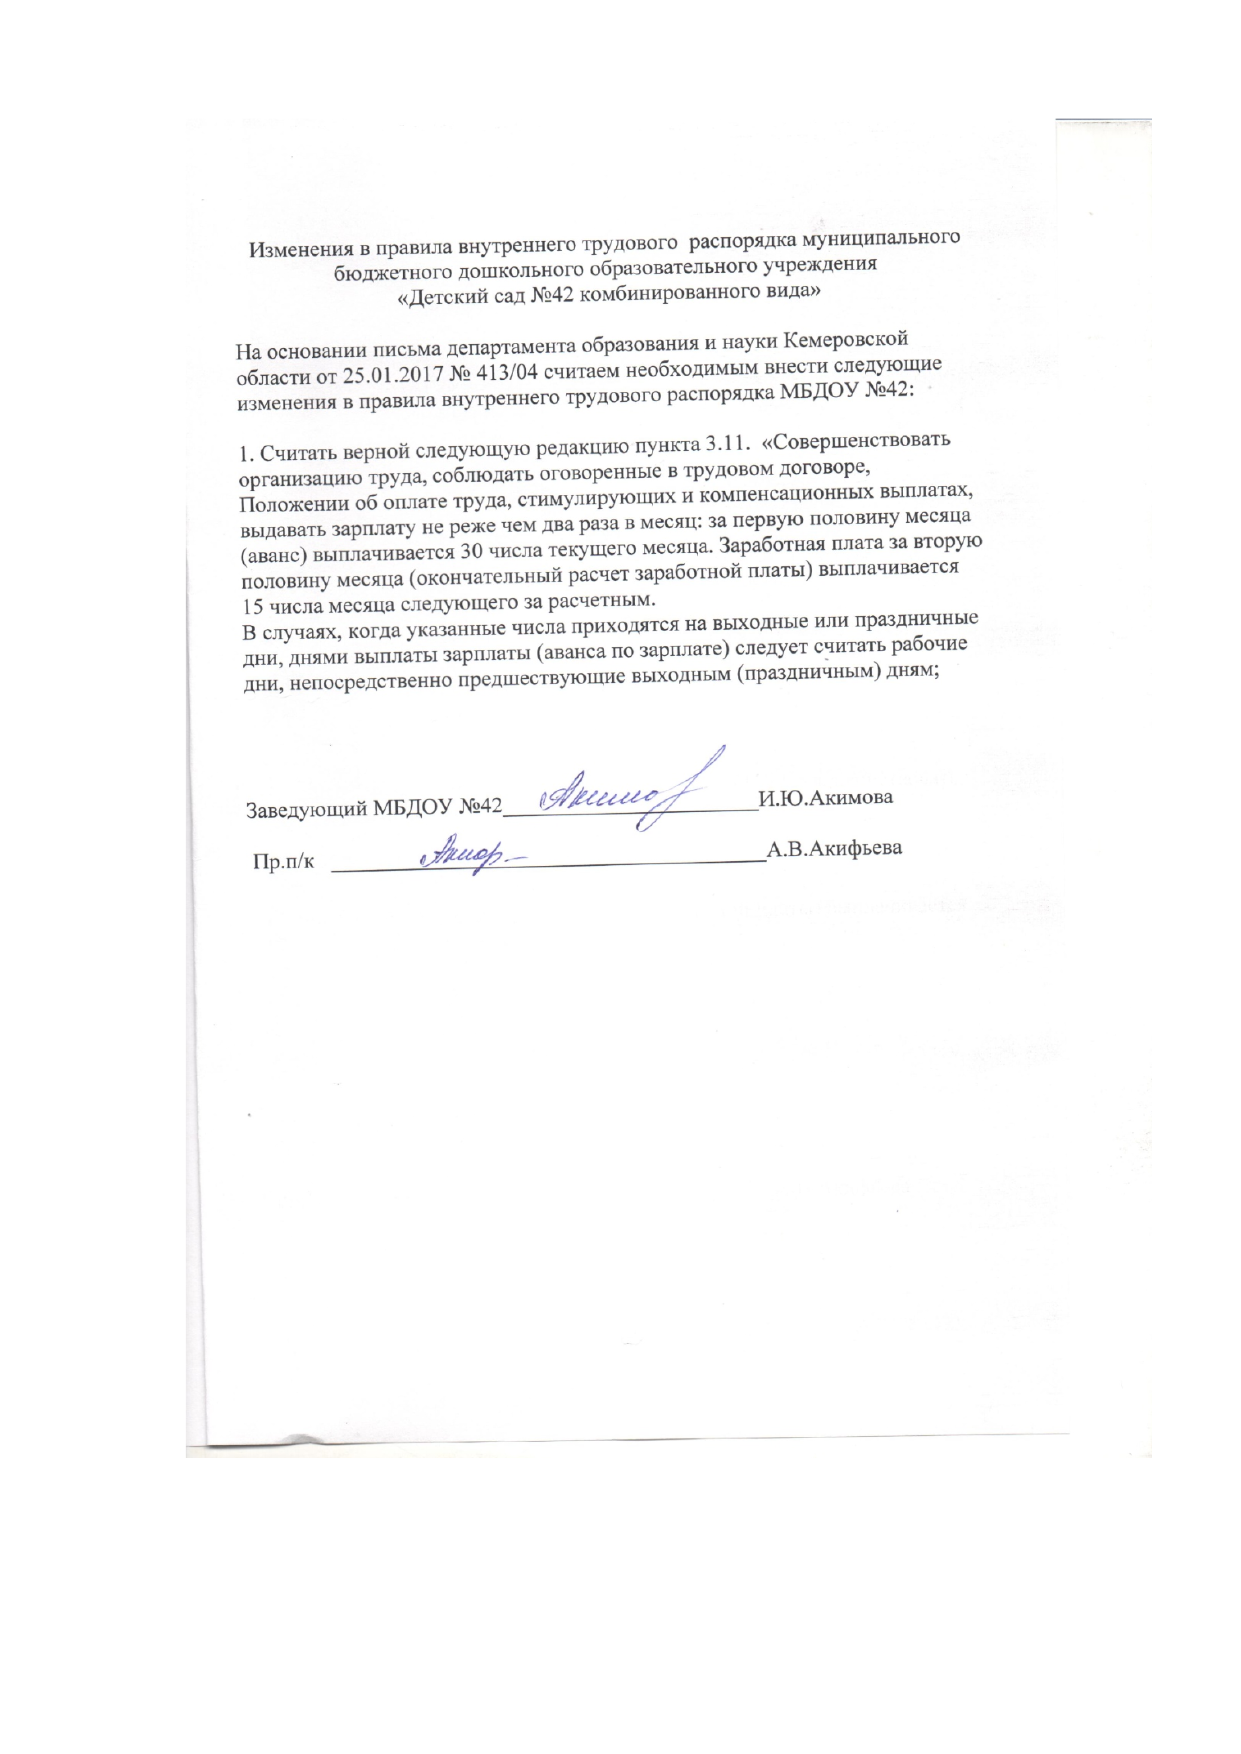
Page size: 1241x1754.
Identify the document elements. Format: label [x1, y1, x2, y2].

picture [179, 120, 1152, 1456]
